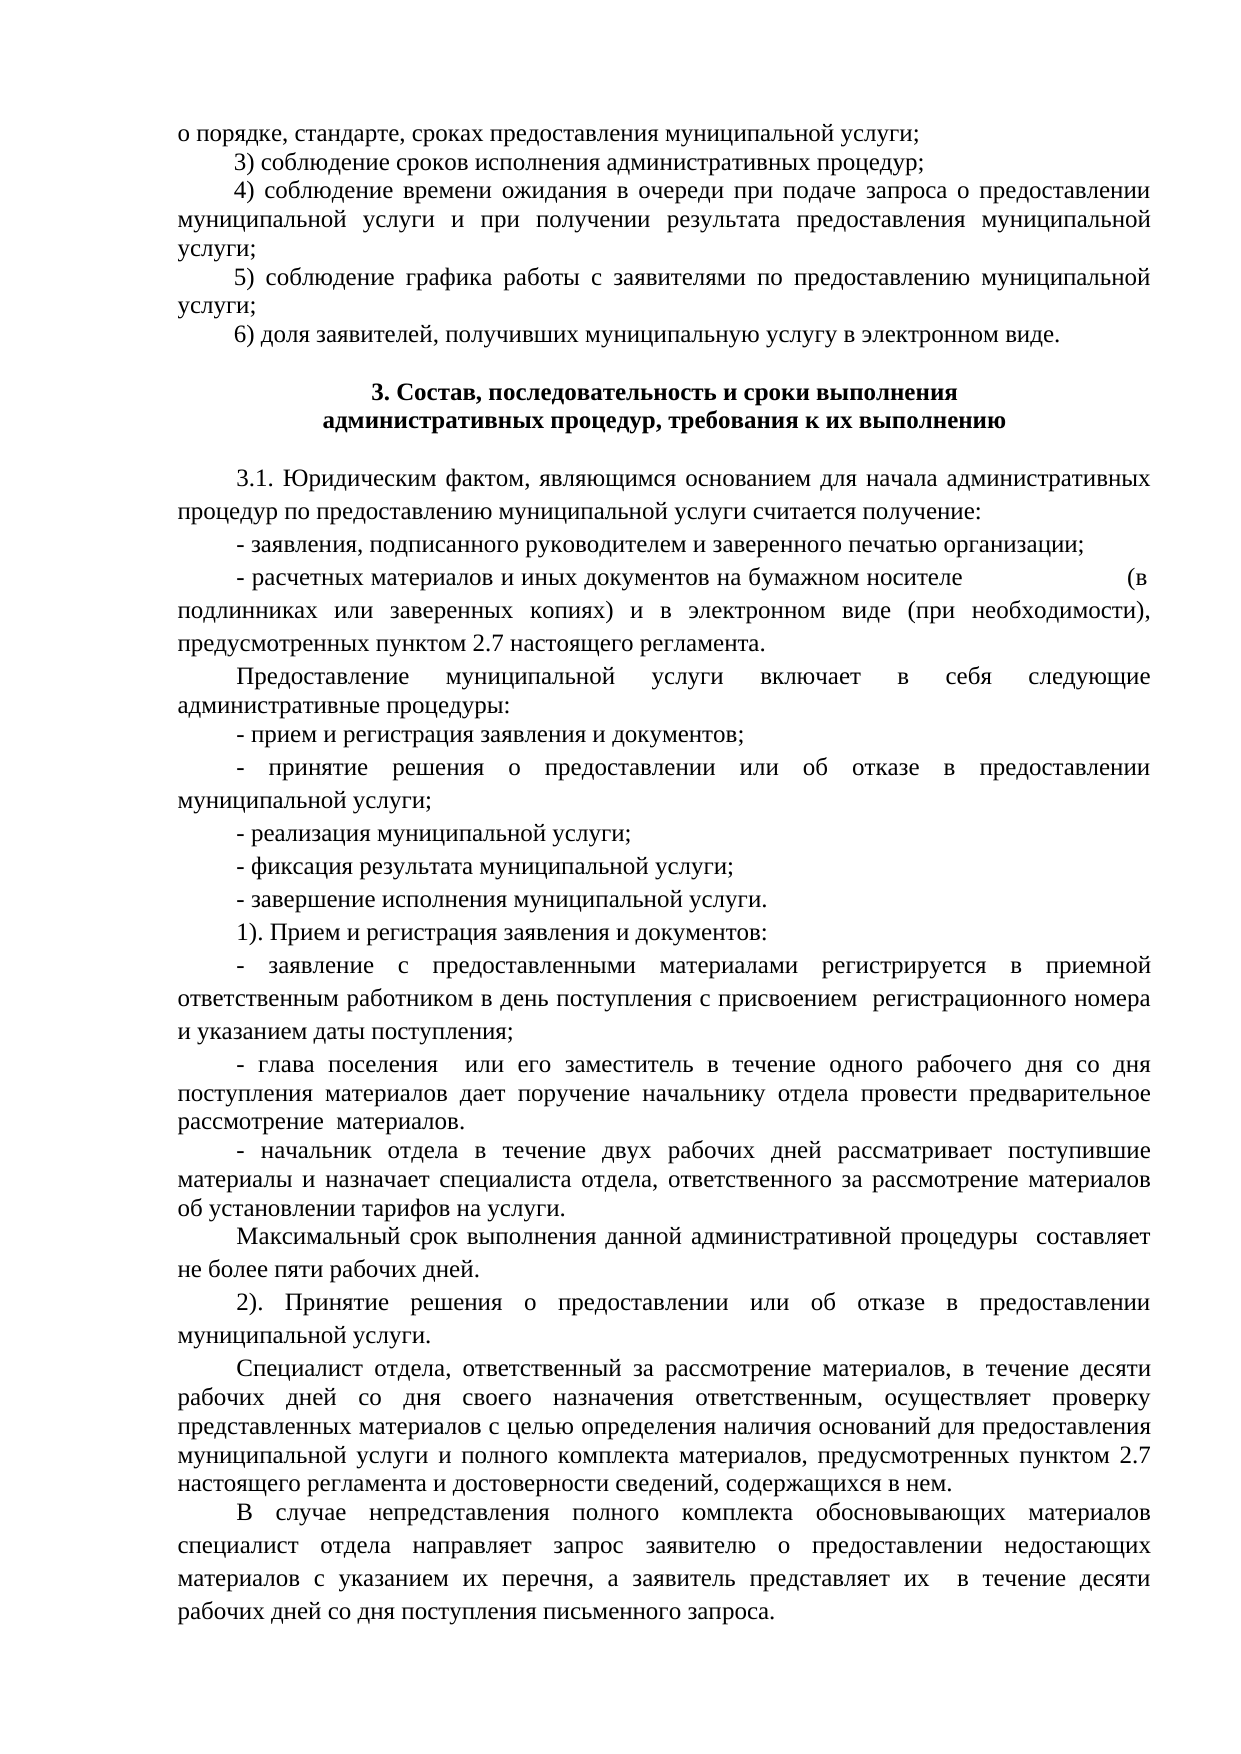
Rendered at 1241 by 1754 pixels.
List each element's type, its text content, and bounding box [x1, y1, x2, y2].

text - фиксация результата муниципальной услуги; [177, 851, 1152, 879]
text В случае непредставления полного комплекта обосновывающих материалов специалист отдела направляет запрос заявителю о предоставлении недостающих материалов с указанием их перечня, а заявитель представляет их в течение десяти рабочих дней со дня поступления письменного запроса. [177, 1497, 1152, 1625]
text 4) соблюдение времени ожидания в очереди при подаче запроса о предоставлении муниципальной услуги и при получении результата предоставления муниципальной услуги; [177, 176, 1152, 262]
text Максимальный срок выполнения данной административной процедуры составляет не более пяти рабочих дней. [177, 1221, 1152, 1283]
text - реализация муниципальной услуги; [177, 818, 1152, 847]
text 5) соблюдение графика работы с заявителями по предоставлению муниципальной услуги; [177, 262, 1152, 319]
text - заявление с предоставленными материалами регистрируется в приемной ответственным работником в день поступления с присвоением регистрационного номера и указанием даты поступления; [177, 950, 1152, 1045]
text 3. Состав, последовательность и сроки выполнения [177, 377, 1152, 406]
text 3) соблюдение сроков исполнения административных процедур; [177, 147, 1152, 176]
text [177, 118, 1152, 147]
text Специалист отдела, ответственный за рассмотрение материалов, в течение десяти рабочих дней со дня своего назначения ответственным, осуществляет проверку представленных материалов с целью определения наличия оснований для предоставления муниципальной услуги и полного комплекта материалов, предусмотренных пунктом 2.7 настоящего регламента и достоверности сведений, содержащихся в нем. [177, 1353, 1152, 1497]
text административных процедур, требования к их выполнению [177, 406, 1152, 434]
text - расчетных материалов и иных документов на бумажном носителе (в подлинниках или заверенных копиях) и в электронном виде (при необходимости), предусмотренных пунктом 2.7 настоящего регламента. [177, 562, 1152, 657]
text 2). Принятие решения о предоставлении или об отказе в предоставлении муниципальной услуги. [177, 1287, 1152, 1349]
text - глава поселения или его заместитель в течение одного рабочего дня со дня поступления материалов дает поручение начальнику отдела провести предварительное рассмотрение материалов. [177, 1049, 1152, 1135]
text - прием и регистрация заявления и документов; [177, 719, 1152, 747]
text - принятие решения о предоставлении или об отказе в предоставлении муниципальной услуги; [177, 752, 1152, 813]
text 1). Прием и регистрация заявления и документов: [177, 917, 1152, 946]
text - начальник отдела в течение двух рабочих дней рассматривает поступившие материалы и назначает специалиста отдела, ответственного за рассмотрение материалов об установлении тарифов на услуги. [177, 1135, 1152, 1221]
text Предоставление муниципальной услуги включает в себя следующие административные процедуры: [177, 661, 1152, 719]
text - заявления, подписанного руководителем и заверенного печатью организации; [177, 529, 1152, 558]
text 6) доля заявителей, получивших муниципальную услугу в электронном виде. [177, 319, 1152, 348]
text 3.1. Юридическим фактом, являющимся основанием для начала административных процедур по предоставлению муниципальной услуги считается получение: [177, 463, 1152, 525]
text - завершение исполнения муниципальной услуги. [177, 884, 1152, 913]
